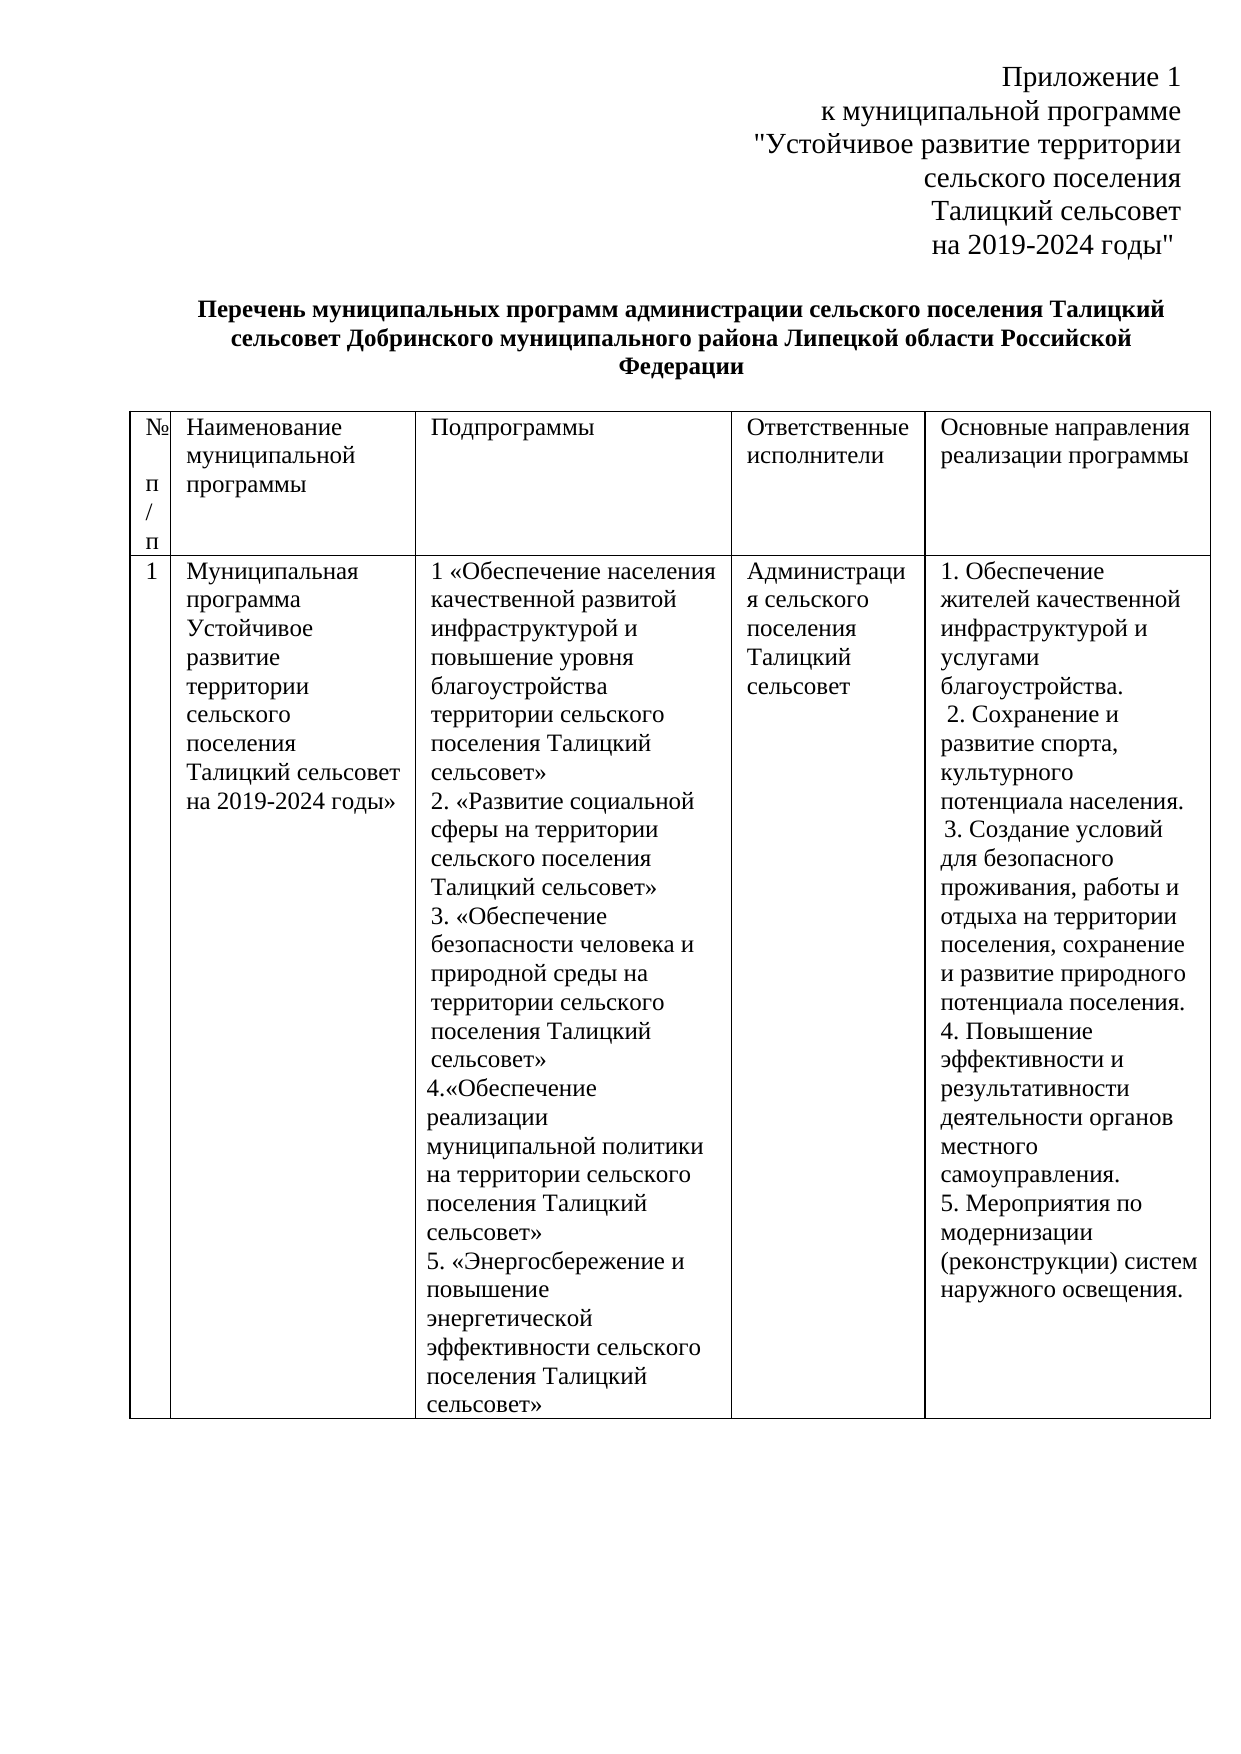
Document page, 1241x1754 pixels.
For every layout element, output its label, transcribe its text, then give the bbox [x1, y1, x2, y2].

table_cell Администрация сельского поселения Талицкий сельсовет [732, 556, 924, 1418]
table_cell 1. Обеспечение жителей качественной инфраструктурой и услугами благоустройства. 2. Сохранение и развитие спорта, культурного потенциала населения. 3. Создание условий для безопасного проживания, работы и отдыха на территории поселения, сохранение и развитие природного потенциала поселения. 4. Повышение эффективности и результативности деятельности органов местного самоуправления. 5. Мероприятия по модернизации (реконструкции) систем наружного освещения. [926, 556, 1210, 1418]
table_header № п/п [131, 412, 170, 555]
text Перечень муниципальных программ администрации сельского поселения Талицкий сельсовет Добринского муниципального района Липецкой области Российской Федерации [181, 294, 1181, 380]
table_header Подпрограммы [416, 412, 731, 555]
table_cell 1 «Обеспечение населения качественной развитой инфраструктурой и повышение уровня благоустройства территории сельского поселения Талицкий сельсовет» 2. «Развитие социальной сферы на территории сельского поселения Талицкий сельсовет» 3. «Обеспечение безопасности человека и природной среды на территории сельского поселения Талицкий сельсовет» 4.«Обеспечение реализации муниципальной политики на территории сельского поселения Талицкий сельсовет» 5. «Энергосбережение и повышение энергетической эффективности сельского поселения Талицкий сельсовет» [416, 556, 731, 1418]
table_cell Муниципальная программа Устойчивое развитие территории сельского поселения Талицкий сельсовет на 2019-2024 годы» [171, 556, 415, 1418]
text сельского поселения [177, 160, 1181, 193]
table_cell 1 [131, 556, 170, 1418]
text Талицкий сельсовет [177, 193, 1181, 227]
table_header Наименование муниципальной программы [171, 412, 415, 555]
table_header Ответственные исполнители [732, 412, 924, 555]
text Приложение 1 [177, 59, 1181, 93]
text на 2019-2024 годы" [177, 227, 1181, 260]
text "Устойчивое развитие территории [177, 126, 1181, 160]
text к муниципальной программе [177, 93, 1181, 126]
table_header Основные направления реализации программы [926, 412, 1210, 555]
